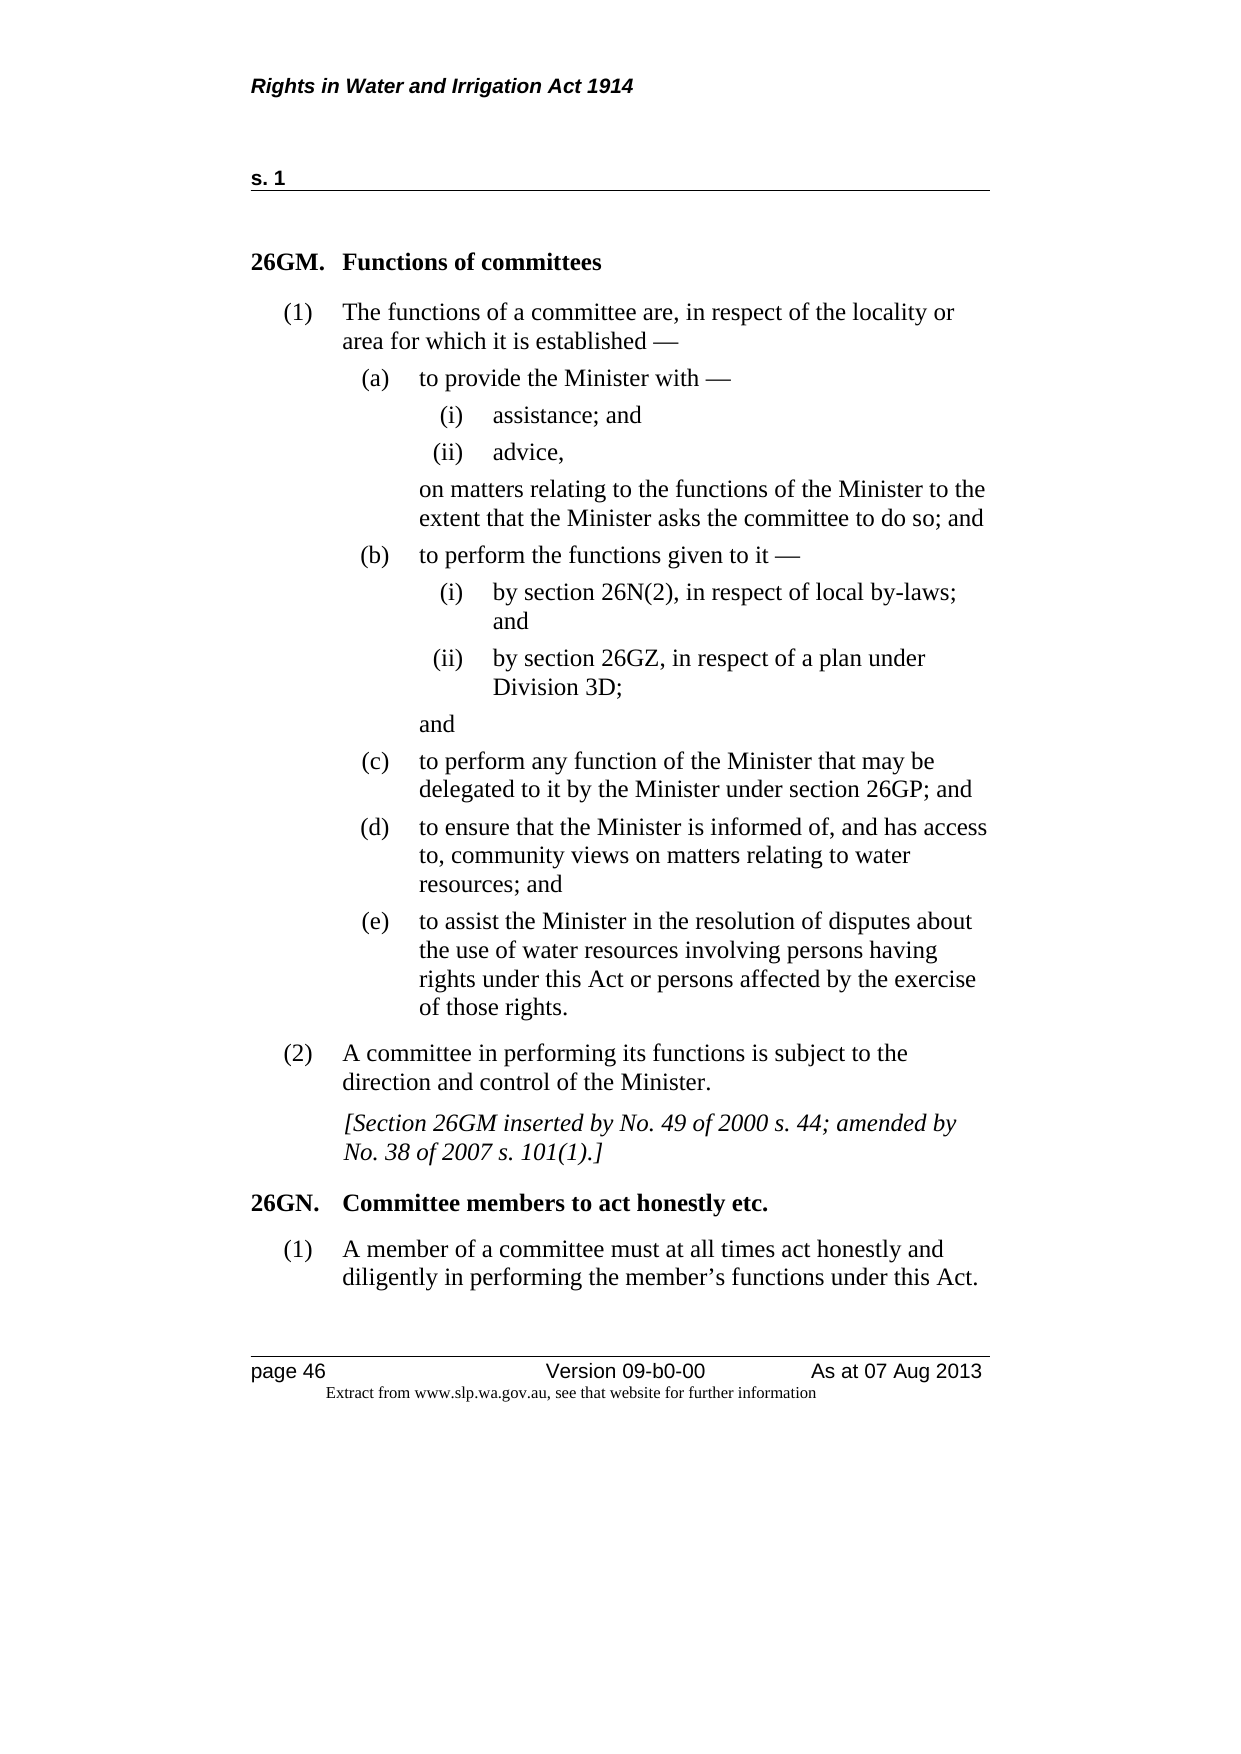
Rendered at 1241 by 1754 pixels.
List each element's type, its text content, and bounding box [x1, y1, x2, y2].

text (e) to assist the Minister in the resolution of disputes about the use of water resources involving persons having rights under this Act or persons affected by the exercise of those rights. [251, 906, 990, 1021]
text (i) by section 26N(2), in respect of local by-laws; and [251, 577, 990, 634]
text (a) to provide the Minister with — [251, 363, 990, 392]
text (c) to perform any function of the Minister that may be delegated to it by the Minister under section 26GP; and [251, 746, 990, 803]
text (ii) by section 26GZ, in respect of a plan under Division 3D; [251, 643, 990, 700]
text (i) assistance; and [251, 400, 990, 429]
text (1) A member of a committee must at all times act honestly and diligently in performing the member’s functions under this Act. [251, 1234, 990, 1291]
subtitle 26GN. Committee members to act honestly etc. [251, 1188, 990, 1217]
text (ii) advice, [251, 437, 990, 466]
text on matters relating to the functions of the Minister to the extent that the Minister asks the committee to do so; and [251, 474, 990, 532]
text (2) A committee in performing its functions is subject to the direction and control of the Minister. [251, 1038, 990, 1095]
text (1) The functions of a committee are, in respect of the locality or area for which it is established — [251, 297, 990, 354]
text [Section 26GM inserted by No. 49 of 2000 s. 44; amended by No. 38 of 2007 s. 101(1).] [251, 1108, 990, 1165]
text (d) to ensure that the Minister is informed of, and has access to, community views on matters relating to water resources; and [251, 812, 990, 898]
text (b) to perform the functions given to it — [251, 540, 990, 569]
subtitle 26GM. Functions of committees [251, 247, 990, 276]
text and [251, 709, 990, 737]
